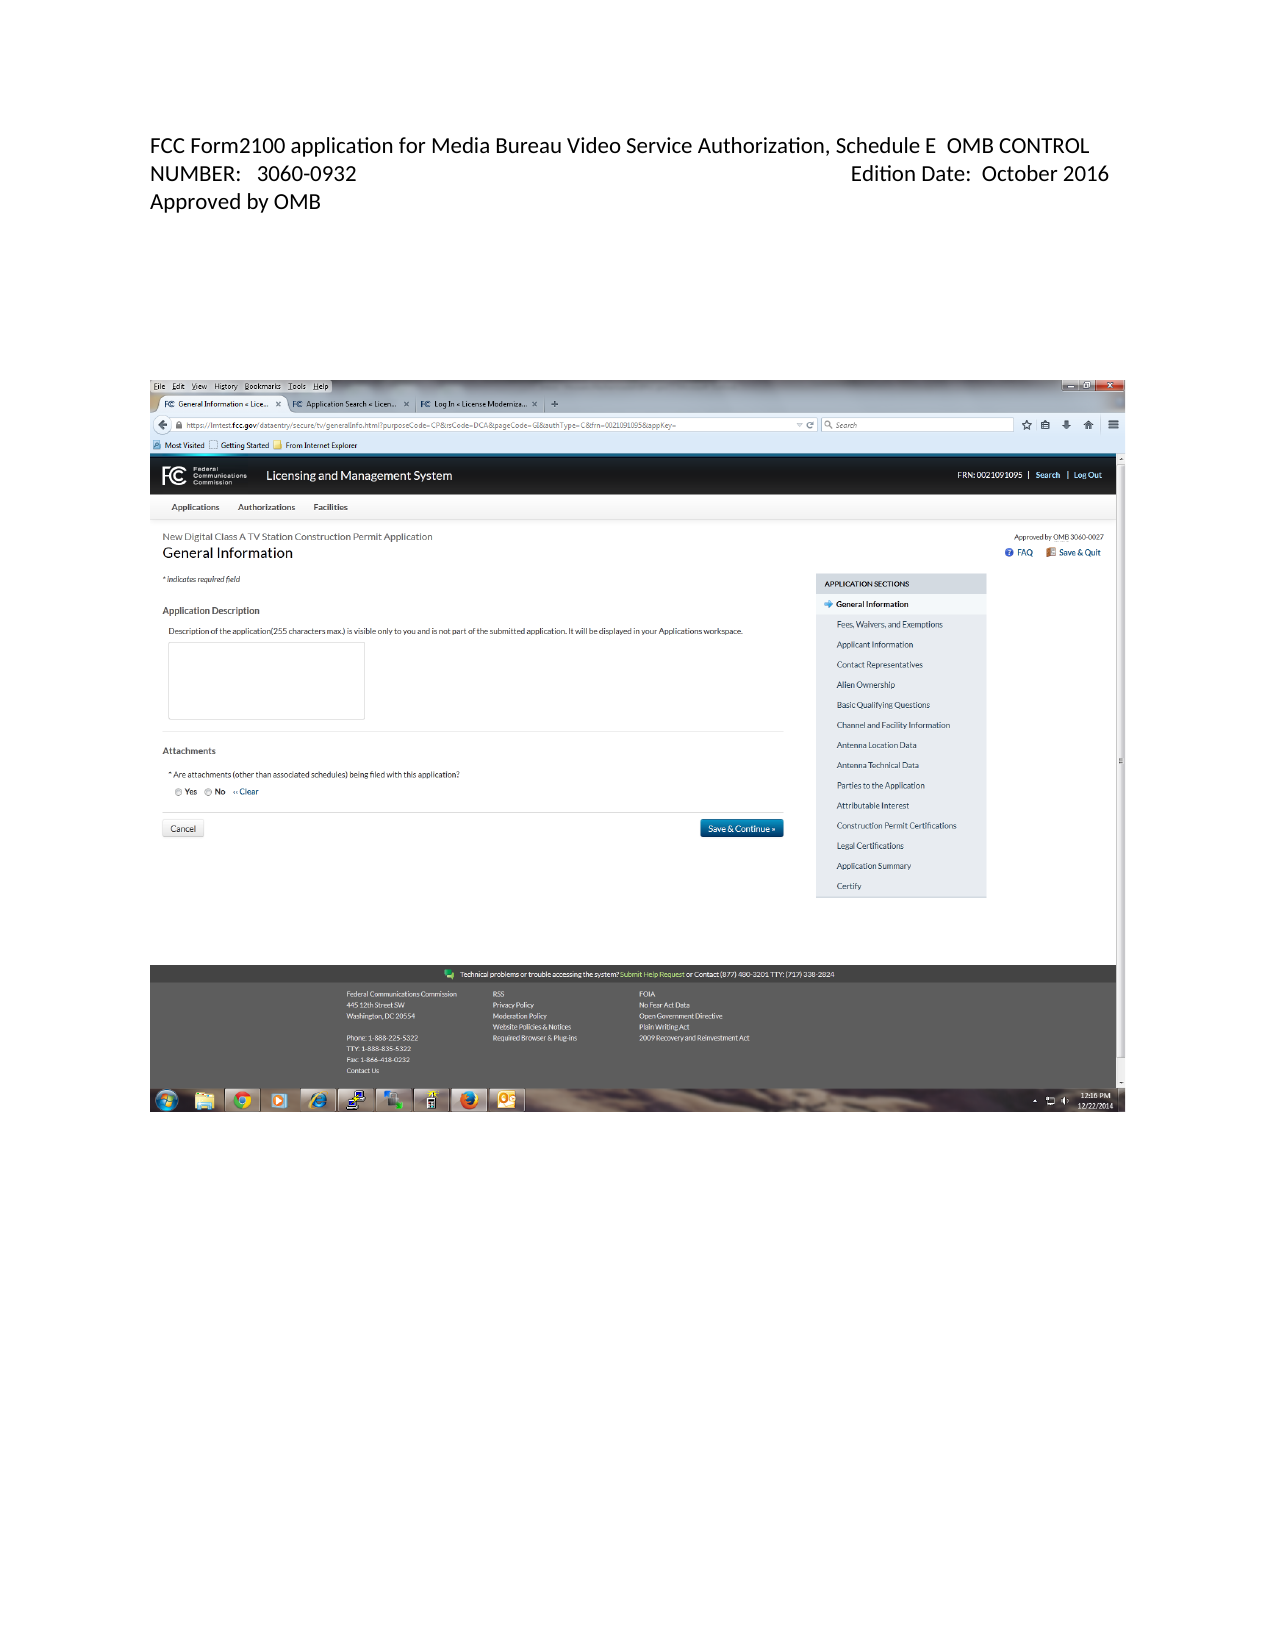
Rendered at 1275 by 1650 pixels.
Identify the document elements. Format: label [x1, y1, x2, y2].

picture [150, 380, 1125, 1112]
